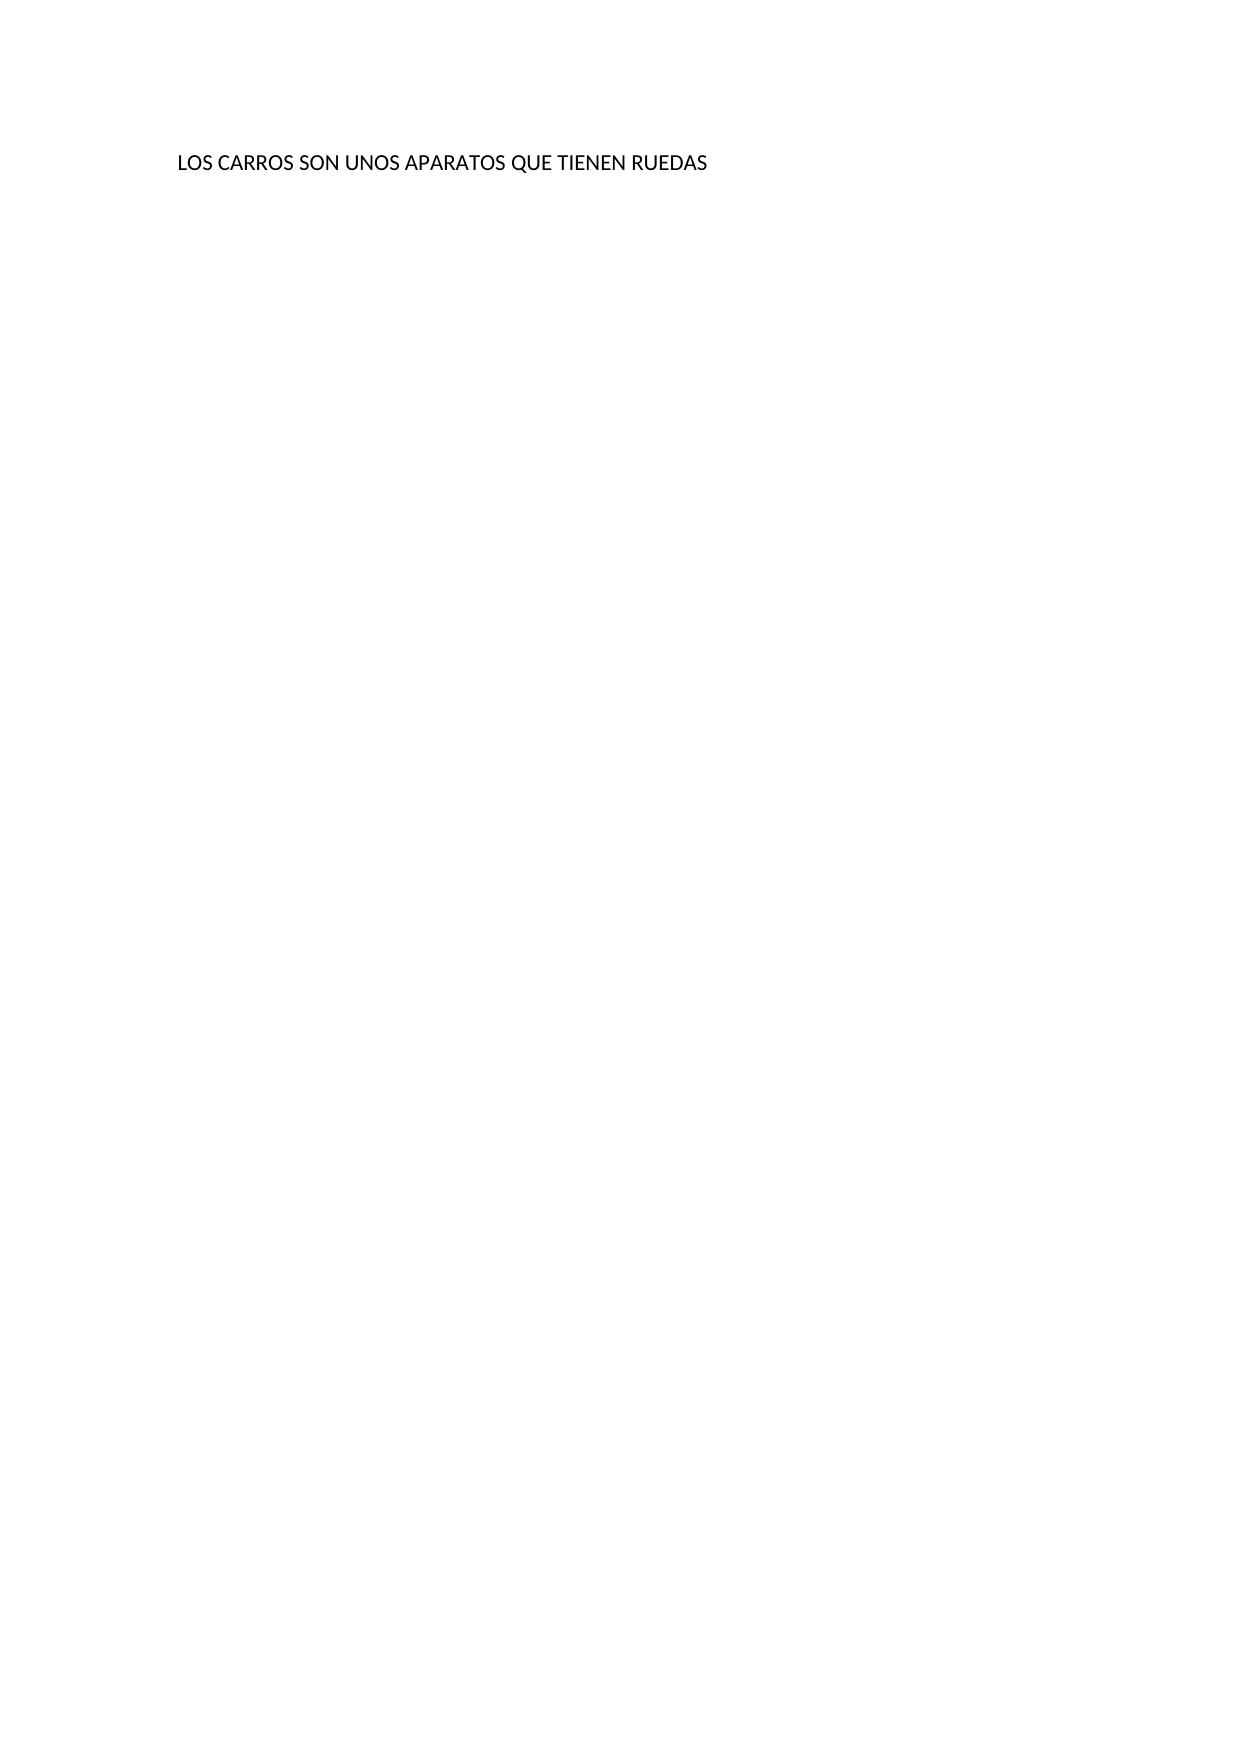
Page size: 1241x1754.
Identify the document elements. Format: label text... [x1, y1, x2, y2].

text LOS CARROS SON UNOS APARATOS QUE TIENEN RUEDAS [177, 148, 1063, 176]
